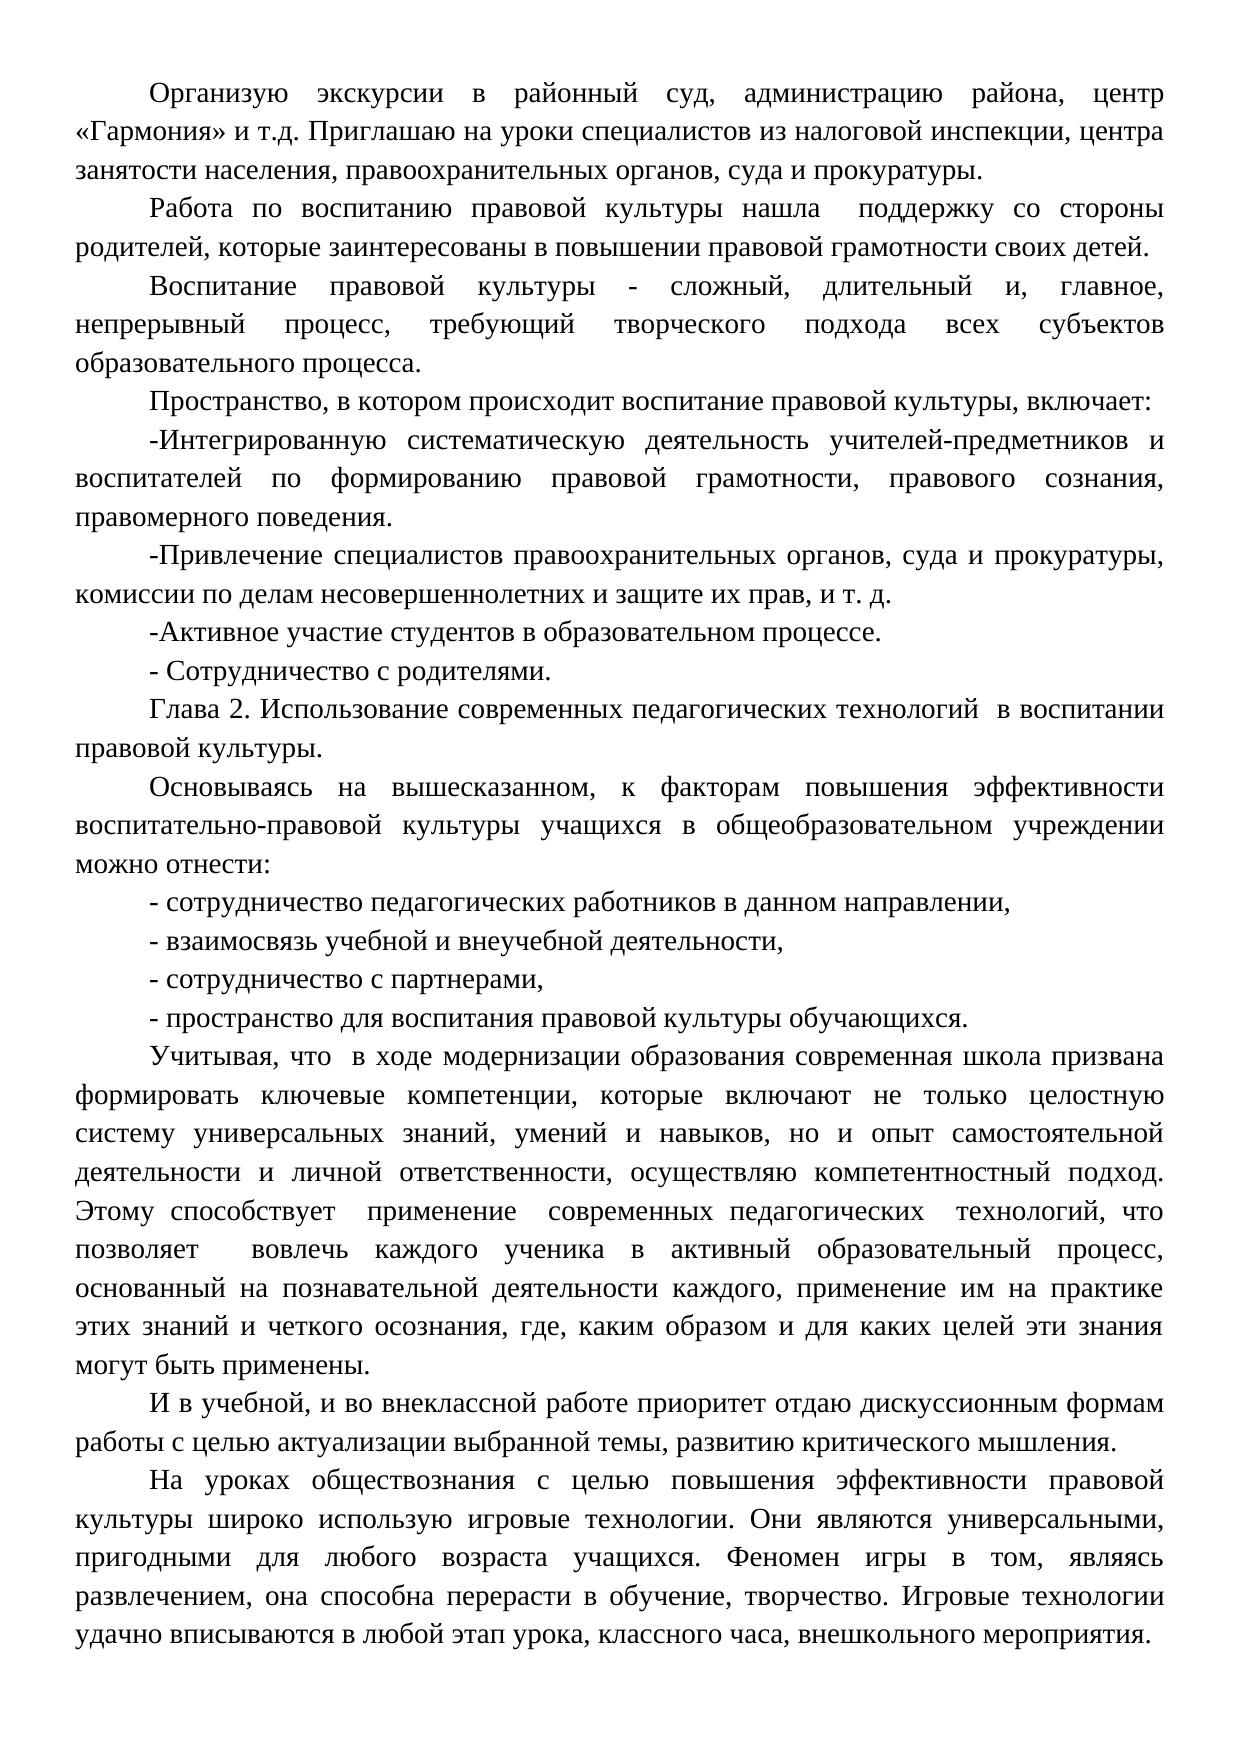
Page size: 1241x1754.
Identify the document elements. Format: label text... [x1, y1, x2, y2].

text -Активное участие студентов в образовательном процессе. [75, 614, 1165, 648]
text - пространство для воспитания правовой культуры обучающихся. [75, 1000, 1165, 1033]
text И в учебной, и во внеклассной работе приоритет отдаю дискуссионным формам работы с целью актуализации выбранной темы, развитию критического мышления. [75, 1385, 1165, 1457]
text Пространство, в котором происходит воспитание правовой культуры, включает: [75, 383, 1165, 417]
text - взаимосвязь учебной и внеучебной деятельности, [75, 923, 1165, 956]
text Работа по воспитанию правовой культуры нашла поддержку со стороны родителей, которые заинтересованы в повышении правовой грамотности своих детей. [75, 191, 1165, 263]
text Воспитание правовой культуры - сложный, длительный и, главное, непрерывный процесс, требующий творческого подхода всех субъектов образовательного процесса. [75, 268, 1165, 378]
text -Интегрированную систематическую деятельность учителей-предметников и воспитателей по формированию правовой грамотности, правового сознания, правомерного поведения. [75, 422, 1165, 532]
text - сотрудничество педагогических работников в данном направлении, [75, 884, 1165, 918]
text - Сотрудничество с родителями. [75, 653, 1165, 687]
text Организую экскурсии в районный суд, администрацию района, центр «Гармония» и т.д. Приглашаю на уроки специалистов из налоговой инспекции, центра занятости населения, правоохранительных органов, суда и прокуратуры. [75, 75, 1165, 186]
text Учитывая, что в ходе модернизации образования современная школа призвана формировать ключевые компетенции, которые включают не только целостную систему универсальных знаний, умений и навыков, но и опыт самостоятельной деятельности и личной ответственности, осуществляю компетентностный подход. Этому способствует применение современных педагогических технологий, что позволяет вовлечь каждого ученика в активный образовательный процесс, основанный на познавательной деятельности каждого, применение им на практике этих знаний и четкого осознания, где, каким образом и для каких целей эти знания могут быть применены. [75, 1038, 1165, 1380]
text На уроках обществознания с целью повышения эффективности правовой культуры широко использую игровые технологии. Они являются универсальными, пригодными для любого возраста учащихся. Феномен игры в том, являясь развлечением, она способна перерасти в обучение, творчество. Игровые технологии удачно вписываются в любой этап урока, классного часа, внешкольного мероприятия. [75, 1462, 1165, 1650]
text -Привлечение специалистов правоохранительных органов, суда и прокуратуры, комиссии по делам несовершеннолетних и защите их прав, и т. д. [75, 537, 1165, 609]
text Глава 2. Использование современных педагогических технологий в воспитании правовой культуры. [75, 692, 1165, 764]
text Основываясь на вышесказанном, к факторам повышения эффективности воспитательно-правовой культуры учащихся в общеобразовательном учреждении можно отнести: [75, 769, 1165, 879]
text - сотрудничество с партнерами, [75, 961, 1165, 995]
